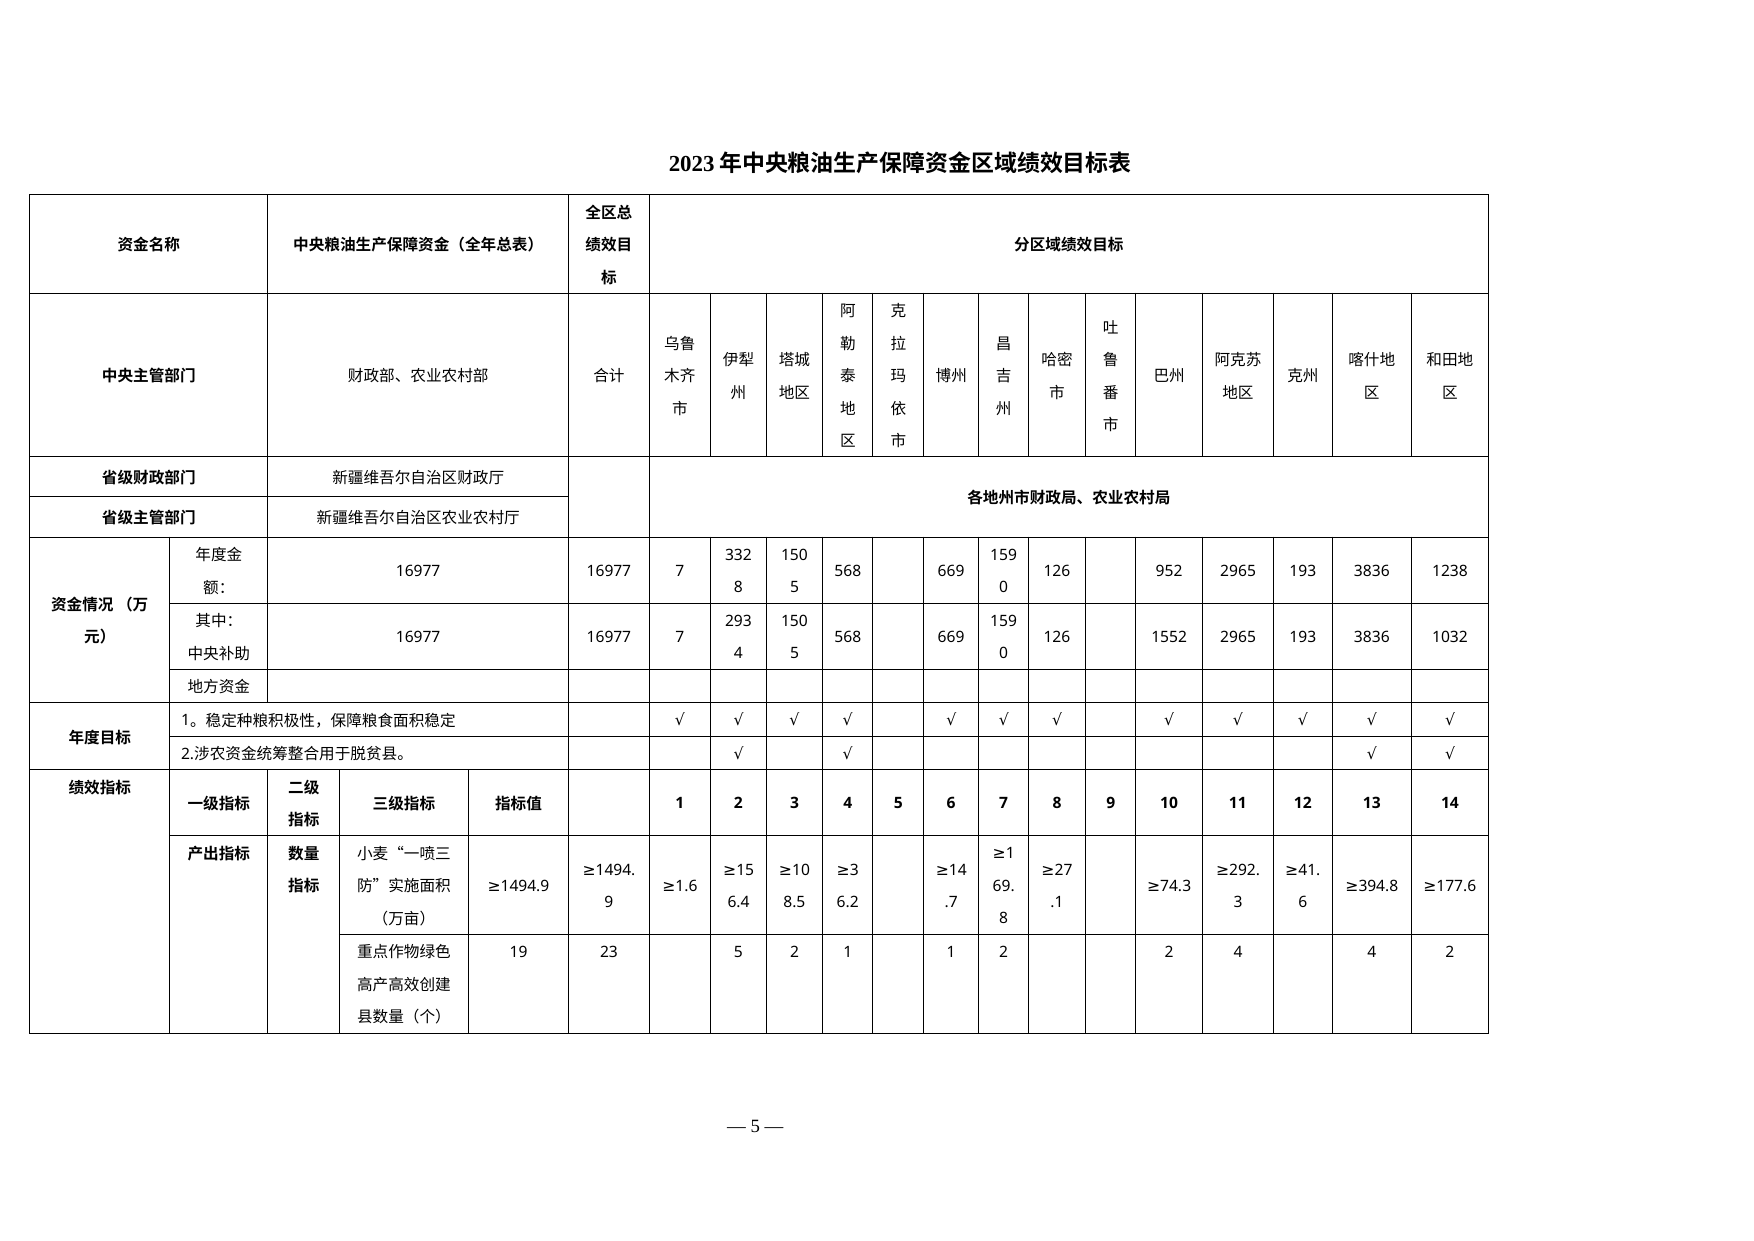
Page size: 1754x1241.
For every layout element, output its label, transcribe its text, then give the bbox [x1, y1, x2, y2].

table_cell 23 [569, 935, 649, 1032]
table_cell 4 [823, 770, 872, 835]
table_cell [873, 836, 923, 934]
table_cell 阿克苏地区 [1203, 294, 1273, 456]
table_cell [873, 604, 923, 669]
table_header 资金名称 [30, 195, 267, 293]
table_cell 新疆维吾尔自治区财政厅 [268, 457, 568, 496]
table_cell [873, 703, 923, 736]
table_cell [823, 670, 872, 702]
table_cell 财政部、农业农村部 [268, 294, 568, 456]
table_cell √ [924, 703, 978, 736]
table_cell 1505 [767, 604, 822, 669]
table_cell 13 [1333, 770, 1411, 835]
table_cell √ [767, 703, 822, 736]
table_cell 2 [767, 935, 822, 1032]
table_cell [569, 770, 649, 835]
table_cell 其中： 中央补助 [170, 604, 267, 669]
table_cell 博州 [924, 294, 978, 456]
table_cell 2 [1136, 935, 1202, 1032]
table_cell [1274, 935, 1332, 1032]
table_cell [767, 670, 822, 702]
table_cell 568 [823, 604, 872, 669]
table_cell 2934 [711, 604, 766, 669]
table_cell 二级 指标 [268, 770, 339, 835]
table_cell √ [1333, 737, 1411, 769]
table_cell 资金情况 （万元） [30, 538, 169, 702]
table_cell 669 [924, 604, 978, 669]
table_cell ≥1.6 [650, 836, 710, 934]
table_cell 4 [1203, 935, 1273, 1032]
table_cell ≥292.3 [1203, 836, 1273, 934]
table_cell 4 [1333, 935, 1411, 1032]
table_cell [924, 737, 978, 769]
table_cell √ [1333, 703, 1411, 736]
table_cell ≥177.6 [1412, 836, 1488, 934]
table_cell √ [823, 737, 872, 769]
table_cell ≥36.2 [823, 836, 872, 934]
table_cell 小麦“一喷三防”实施面积（万亩） [340, 836, 468, 934]
table_cell 193 [1274, 538, 1332, 603]
table_cell [1086, 670, 1135, 702]
table_header 中央粮油生产保障资金（全年总表） [268, 195, 568, 293]
table_cell 伊犁州 [711, 294, 766, 456]
table_cell 16977 [569, 538, 649, 603]
table_cell 669 [924, 538, 978, 603]
table_cell √ [979, 703, 1028, 736]
table_cell 1590 [979, 604, 1028, 669]
table_cell 阿勒泰地区 [823, 294, 872, 456]
table_cell 克州 [1274, 294, 1332, 456]
table_cell [1333, 670, 1411, 702]
table_cell 16977 [268, 538, 568, 603]
table_cell [1274, 670, 1332, 702]
table_cell 重点作物绿色高产高效创建县数量（个） [340, 935, 468, 1032]
table_cell ≥1494.9 [469, 836, 568, 934]
table_cell [873, 538, 923, 603]
table_cell 11 [1203, 770, 1273, 835]
table_cell 126 [1029, 538, 1085, 603]
table_cell 1 [823, 935, 872, 1032]
table_cell 14 [1412, 770, 1488, 835]
table_cell 1。稳定种粮积极性，保障粮食面积稳定 [170, 703, 568, 736]
table_cell [1086, 836, 1135, 934]
table_cell [1086, 737, 1135, 769]
text 2023年中央粮油生产保障资金区域绩效目标表 [148, 129, 1606, 194]
table_cell 年度目标 [30, 703, 169, 769]
table_cell [1136, 670, 1202, 702]
table_cell [1086, 604, 1135, 669]
table_cell √ [650, 703, 710, 736]
table_cell 和田地区 [1412, 294, 1488, 456]
table_cell 3836 [1333, 538, 1411, 603]
table_cell 1590 [979, 538, 1028, 603]
table_cell 吐鲁番市 [1086, 294, 1135, 456]
table_cell 省级财政部门 [30, 457, 267, 496]
table_cell 2965 [1203, 538, 1273, 603]
table_cell 16977 [569, 604, 649, 669]
table_cell 产出指标 [170, 836, 267, 1032]
table_cell [1029, 935, 1085, 1032]
table_cell [711, 670, 766, 702]
table_cell [1086, 538, 1135, 603]
table_cell 19 [469, 935, 568, 1032]
table_cell ≥41.6 [1274, 836, 1332, 934]
table_cell 一级指标 [170, 770, 267, 835]
table_cell [979, 737, 1028, 769]
table_cell 8 [1029, 770, 1085, 835]
table_header 全区总绩效目标 [569, 195, 649, 293]
table_cell 12 [1274, 770, 1332, 835]
table_cell 1552 [1136, 604, 1202, 669]
table_cell 5 [711, 935, 766, 1032]
table_cell [569, 737, 649, 769]
table_cell 绩效指标 [30, 770, 169, 1032]
table_cell [1086, 935, 1135, 1032]
table_cell 1 [650, 770, 710, 835]
table_cell ≥108.5 [767, 836, 822, 934]
table_cell [1086, 703, 1135, 736]
table_cell 2 [979, 935, 1028, 1032]
table_cell 7 [979, 770, 1028, 835]
table_cell 合计 [569, 294, 649, 456]
table_cell √ [1136, 703, 1202, 736]
table_cell 数量 指标 [268, 836, 339, 1032]
table_cell [873, 737, 923, 769]
table_cell [924, 670, 978, 702]
table_cell 1505 [767, 538, 822, 603]
table_cell 2965 [1203, 604, 1273, 669]
table_cell 指标值 [469, 770, 568, 835]
table_cell [873, 670, 923, 702]
table_cell √ [1412, 737, 1488, 769]
table_cell 喀什地区 [1333, 294, 1411, 456]
table_cell 2 [1412, 935, 1488, 1032]
table_cell 塔城地区 [767, 294, 822, 456]
table_cell 952 [1136, 538, 1202, 603]
table_cell 哈密市 [1029, 294, 1085, 456]
table_cell 3836 [1333, 604, 1411, 669]
table_cell [268, 670, 568, 702]
table_cell 193 [1274, 604, 1332, 669]
table_cell 克拉玛依市 [873, 294, 923, 456]
table_cell ≥156.4 [711, 836, 766, 934]
table_cell √ [1412, 703, 1488, 736]
table_cell 新疆维吾尔自治区农业农村厅 [268, 497, 568, 537]
table_cell [650, 737, 710, 769]
table_cell 乌鲁木齐市 [650, 294, 710, 456]
table_cell ≥27.1 [1029, 836, 1085, 934]
table_cell √ [823, 703, 872, 736]
table_cell [650, 935, 710, 1032]
table_cell 5 [873, 770, 923, 835]
table_cell [569, 670, 649, 702]
table_cell √ [711, 703, 766, 736]
table_cell ≥394.8 [1333, 836, 1411, 934]
table_cell 3 [767, 770, 822, 835]
table_cell [979, 670, 1028, 702]
table_cell [873, 935, 923, 1032]
table_cell [1203, 670, 1273, 702]
table_cell 省级主管部门 [30, 497, 267, 537]
table_cell 10 [1136, 770, 1202, 835]
table_cell [767, 737, 822, 769]
table_cell √ [1029, 703, 1085, 736]
table_cell 1238 [1412, 538, 1488, 603]
table_cell ≥1494.9 [569, 836, 649, 934]
table_cell [650, 670, 710, 702]
table_cell √ [1203, 703, 1273, 736]
table_cell 2 [711, 770, 766, 835]
table_cell 9 [1086, 770, 1135, 835]
table_cell 1 [924, 935, 978, 1032]
table_cell 7 [650, 604, 710, 669]
table_cell 2.涉农资金统筹整合用于脱贫县。 [170, 737, 568, 769]
table_cell [569, 703, 649, 736]
table_cell 三级指标 [340, 770, 468, 835]
table_cell 地方资金 [170, 670, 267, 702]
table_cell [1274, 737, 1332, 769]
table_cell 巴州 [1136, 294, 1202, 456]
table_cell √ [1274, 703, 1332, 736]
table_cell ≥74.3 [1136, 836, 1202, 934]
table_cell 16977 [268, 604, 568, 669]
table_cell [1029, 670, 1085, 702]
table_cell ≥169.8 [979, 836, 1028, 934]
table_cell 126 [1029, 604, 1085, 669]
table_cell [1412, 670, 1488, 702]
table_cell 年度金额： [170, 538, 267, 603]
table_cell 中央主管部门 [30, 294, 267, 456]
table_cell √ [711, 737, 766, 769]
table_cell 各地州市财政局、农业农村局 [650, 457, 1488, 537]
table_cell [1136, 737, 1202, 769]
table_header 分区域绩效目标 [650, 195, 1488, 293]
table_cell 6 [924, 770, 978, 835]
table_cell 1032 [1412, 604, 1488, 669]
table_cell [1029, 737, 1085, 769]
table_cell 568 [823, 538, 872, 603]
table_cell 7 [650, 538, 710, 603]
table_cell [569, 457, 649, 537]
table_cell 3328 [711, 538, 766, 603]
table_cell ≥14.7 [924, 836, 978, 934]
table_cell 昌吉州 [979, 294, 1028, 456]
table_cell [1203, 737, 1273, 769]
